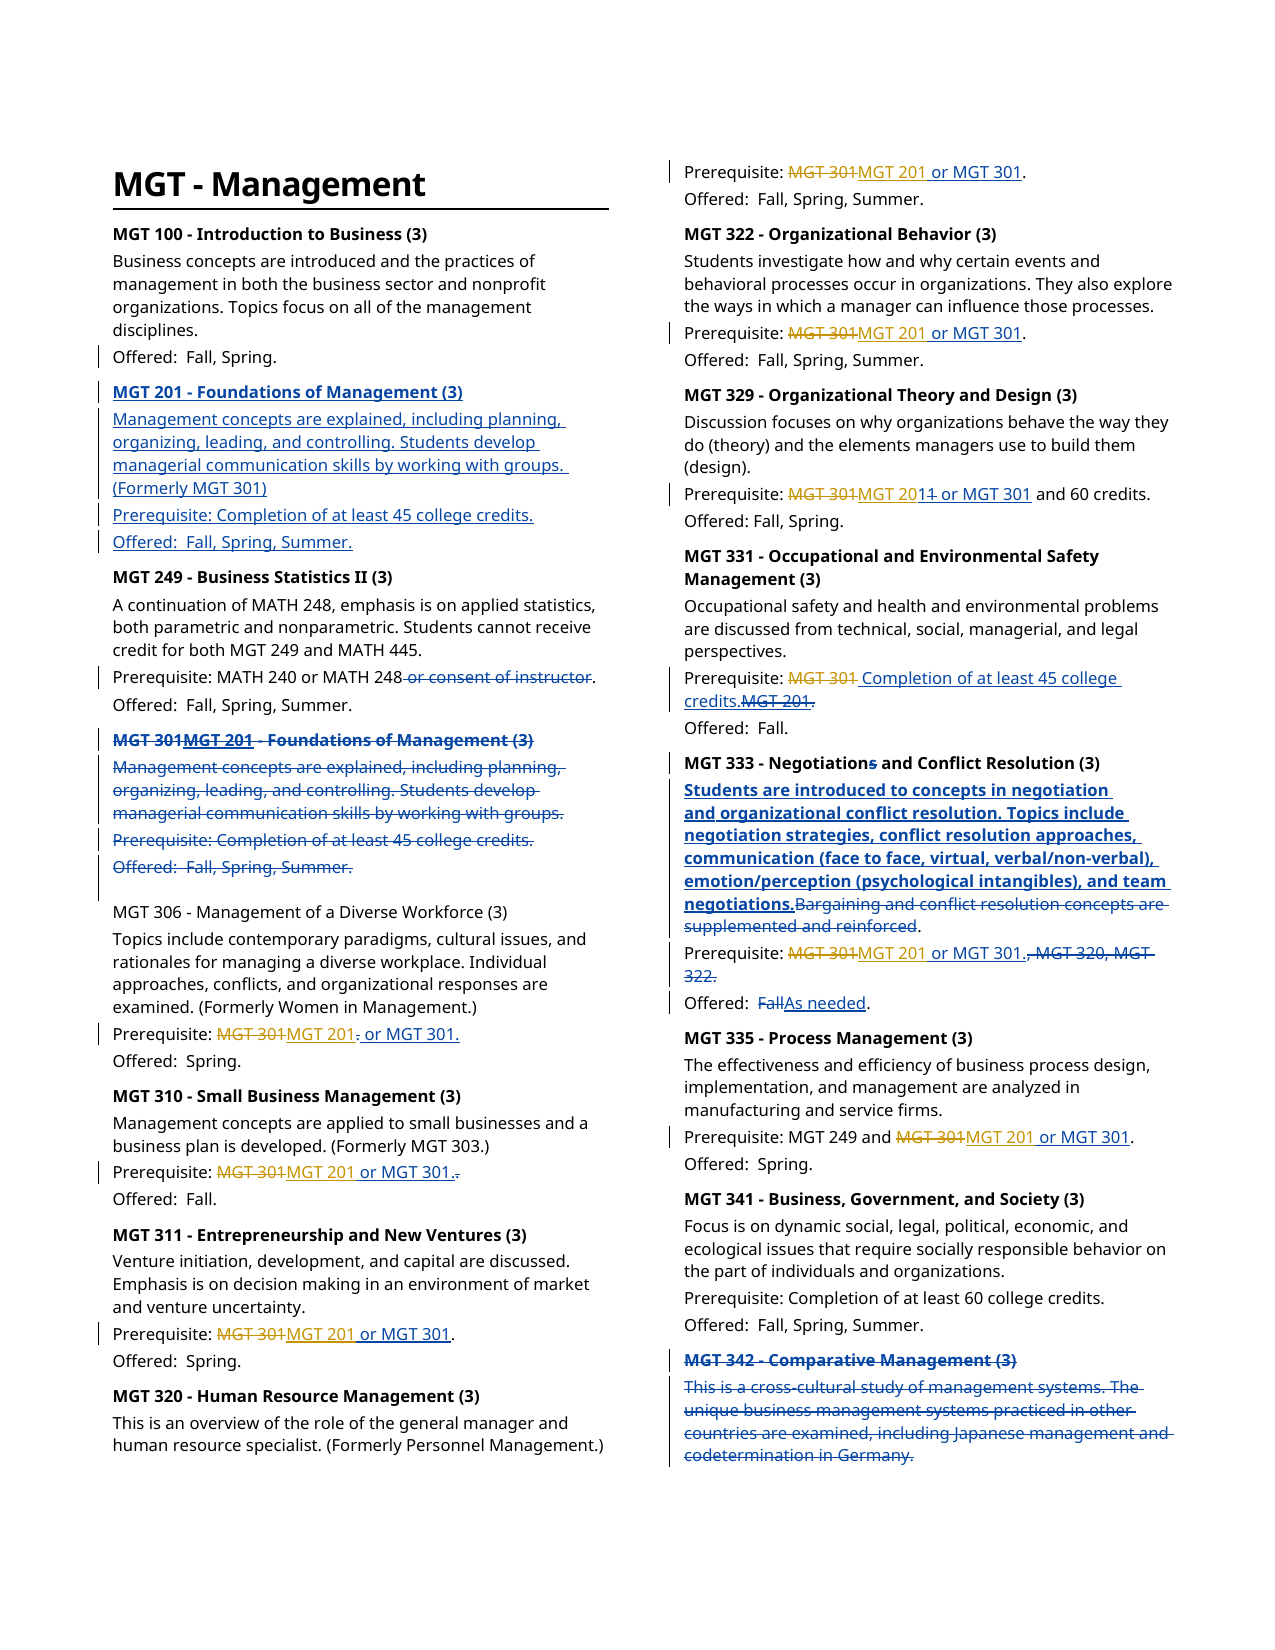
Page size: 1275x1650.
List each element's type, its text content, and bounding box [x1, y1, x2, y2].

text Topics include contemporary paradigms, cultural issues, and rationales for managing a diverse workplace. Individual approaches, conflicts, and organizational responses are examined. (Formerly Women in Management.) [112, 927, 609, 1018]
text Prerequisite: . [684, 160, 1180, 183]
text Offered: . [684, 991, 1180, 1014]
text Offered: Fall, Spring, Summer. [684, 1314, 1180, 1336]
text This is an overview of the role of the general manager and human resource specialist. (Formerly Personnel Management.) [112, 1411, 609, 1457]
text Students investigate how and why certain events and behavioral processes occur in organizations. They also explore the ways in which a manager can influence those processes. [684, 249, 1180, 317]
text A continuation of MATH 248, emphasis is on applied statistics, both parametric and nonparametric. Students cannot receive credit for both MGT 249 and MATH 445. [112, 593, 609, 661]
title MGT 311 - Entrepreneurship and New Ventures (3) [112, 1223, 609, 1246]
title MGT 322 - Organizational Behavior (3) [684, 222, 1180, 245]
text Prerequisite: Completion of at least 60 college credits. [684, 1287, 1180, 1309]
title MGT 333 - Negotiation and Conflict Resolution (3) [684, 752, 1180, 774]
text Business concepts are introduced and the practices of management in both the business sector and nonprofit organizations. Topics focus on all of the management disciplines. [112, 249, 609, 341]
text Prerequisite: . [684, 322, 1180, 344]
title MGT 320 - Human Resource Management (3) [112, 1384, 609, 1407]
text The effectiveness and efficiency of business process design, implementation, and management are analyzed in manufacturing and service firms. [684, 1053, 1180, 1121]
text Prerequisite: and 60 credits. [684, 483, 1180, 506]
text Prerequisite: . [112, 1322, 609, 1345]
text MGT 306 - Management of a Diverse Workforce (3) [112, 901, 609, 923]
text . [684, 778, 1180, 937]
title MGT 310 - Small Business Management (3) [112, 1084, 609, 1107]
text Offered: Fall, Spring, Summer. [112, 693, 609, 716]
text Offered: Fall. [112, 1188, 609, 1211]
text Occupational safety and health and environmental problems are discussed from technical, social, managerial, and legal perspectives. [684, 594, 1180, 663]
text Offered: Spring. [112, 1049, 609, 1072]
text Prerequisite: [684, 667, 1180, 712]
text Management concepts are applied to small businesses and a business plan is developed. (Formerly MGT 303.) [112, 1111, 609, 1157]
title MGT 100 - Introduction to Business (3) [112, 222, 609, 245]
text Prerequisite: MATH 240 or MATH 248. [112, 666, 609, 688]
text Prerequisite: MGT 249 and . [684, 1126, 1180, 1148]
text Offered: Fall. [684, 716, 1180, 739]
text Prerequisite: [112, 1161, 609, 1184]
subtitle MGT - Management [112, 160, 609, 210]
title MGT 329 - Organizational Theory and Design (3) [684, 384, 1180, 406]
text Prerequisite: [684, 942, 1180, 987]
text Focus is on dynamic social, legal, political, economic, and ecological issues that require socially responsible behavior on the part of individuals and organizations. [684, 1214, 1180, 1283]
text Offered: Fall, Spring, Summer. [684, 187, 1180, 210]
text Offered: Fall, Spring. [684, 510, 1180, 532]
text Offered: Fall, Spring, Summer. [684, 348, 1180, 371]
title MGT 341 - Business, Government, and Society (3) [684, 1188, 1180, 1210]
text Offered: Spring. [684, 1152, 1180, 1175]
text Offered: Spring. [112, 1349, 609, 1372]
text Prerequisite: [112, 1022, 609, 1045]
text Discussion focuses on why organizations behave the way they do (theory) and the elements managers use to build them (design). [684, 411, 1180, 479]
text Venture initiation, development, and capital are discussed. Emphasis is on decision making in an environment of market and venture uncertainty. [112, 1250, 609, 1318]
title MGT 331 - Occupational and Environmental Safety Management (3) [684, 545, 1180, 590]
text Offered: Fall, Spring. [112, 345, 609, 368]
title MGT 335 - Process Management (3) [684, 1026, 1180, 1049]
title MGT 249 - Business Statistics II (3) [112, 566, 609, 588]
